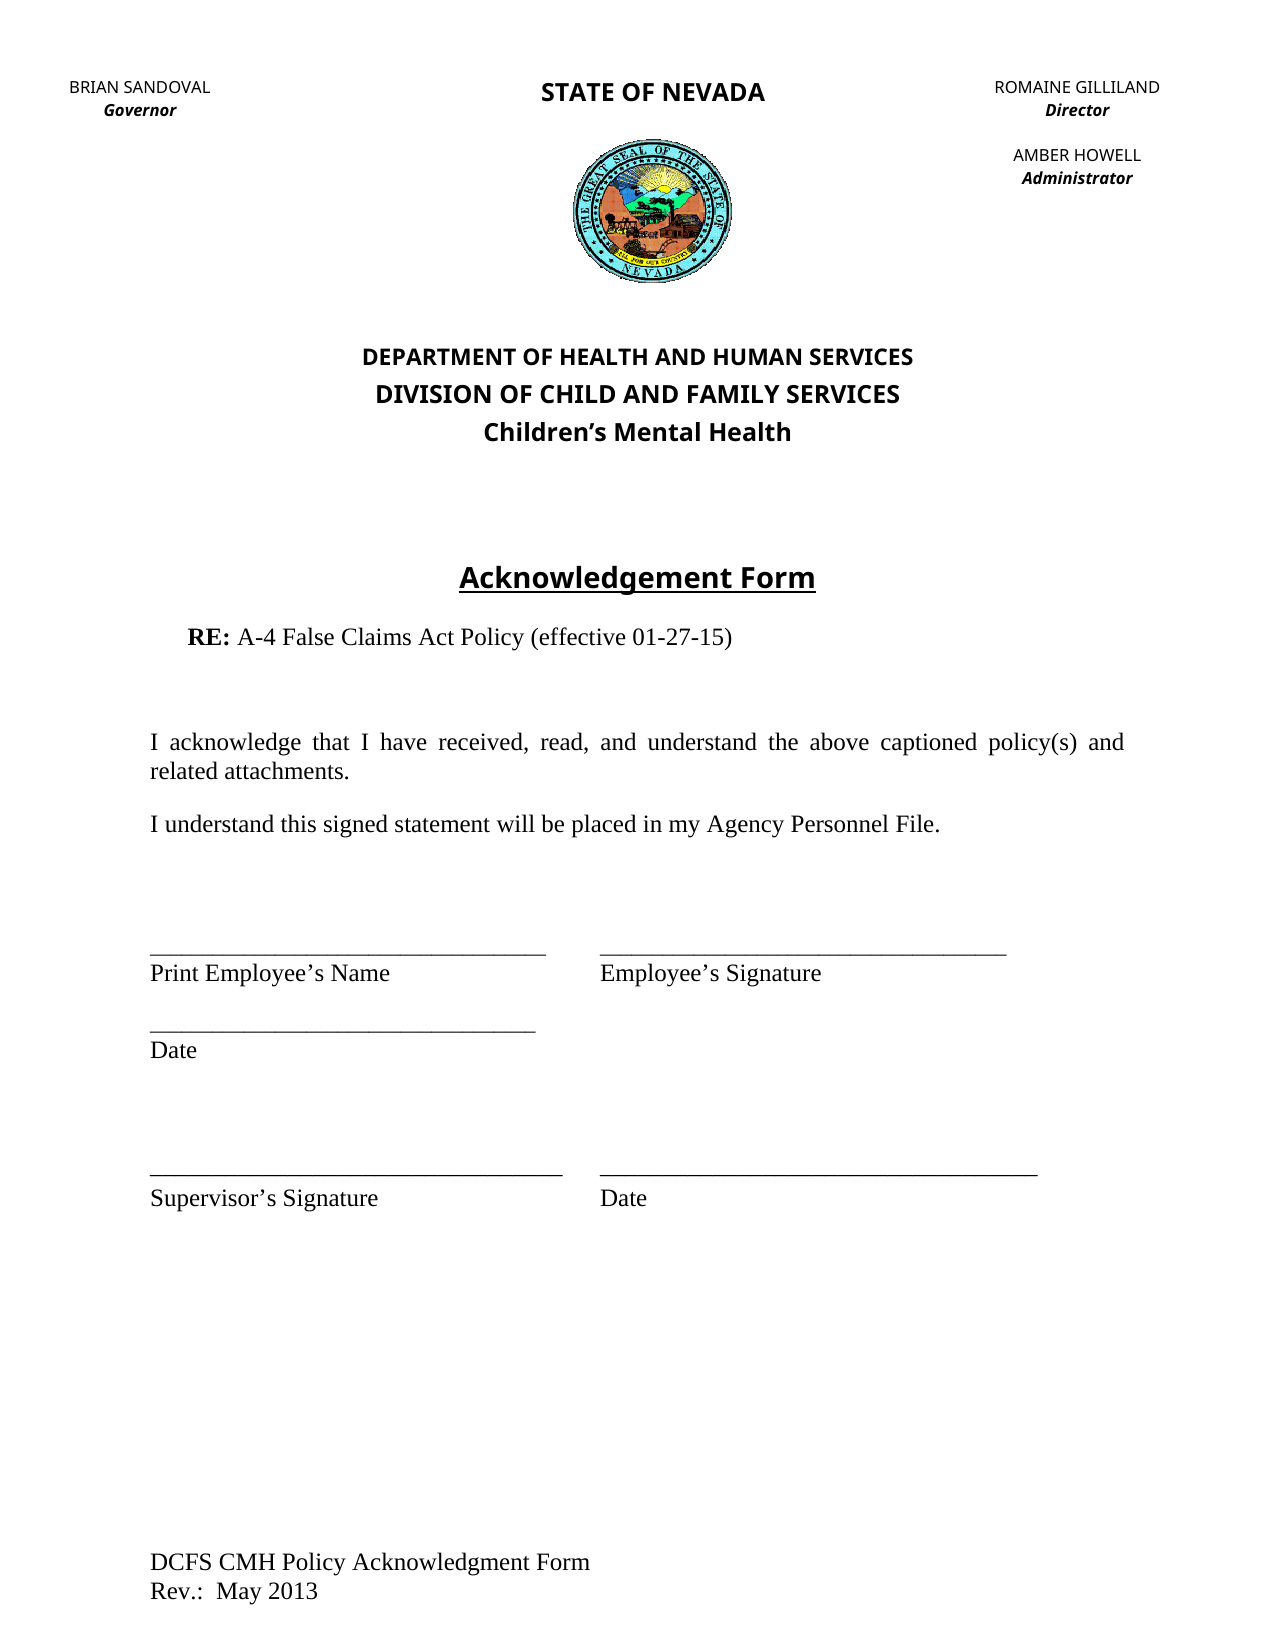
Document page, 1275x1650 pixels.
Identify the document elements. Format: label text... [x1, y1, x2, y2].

text I understand this signed statement will be placed in my Agency Personnel File. [150, 809, 1125, 837]
text STATE OF [150, 75, 1125, 109]
text Children’s Mental Health [150, 415, 1125, 449]
text _____________________________________ [150, 1011, 1125, 1035]
text DEPARTMENT OF HEALTH AND HUMAN SERVICES [150, 341, 1125, 372]
subtitle Acknowledgement Form [150, 558, 1125, 597]
text Date [150, 1035, 1125, 1063]
text RE: A-4 False Claims Act Policy (effective 01-27-15) [187, 622, 1125, 650]
text I acknowledge that I have received, read, and understand the above captioned policy(s) and related attachments. [150, 727, 1125, 785]
text Print Employee’s Name Employee’s Signature [150, 958, 1125, 987]
picture [571, 136, 733, 284]
text ______________________________________ _______________________________________ [150, 934, 1125, 958]
text DIVISION OF CHILD AND FAMILY SERVICES [150, 376, 1125, 411]
text _________________________________ ___________________________________ [150, 1150, 1125, 1178]
text Supervisor’s Signature Date [150, 1183, 1125, 1211]
